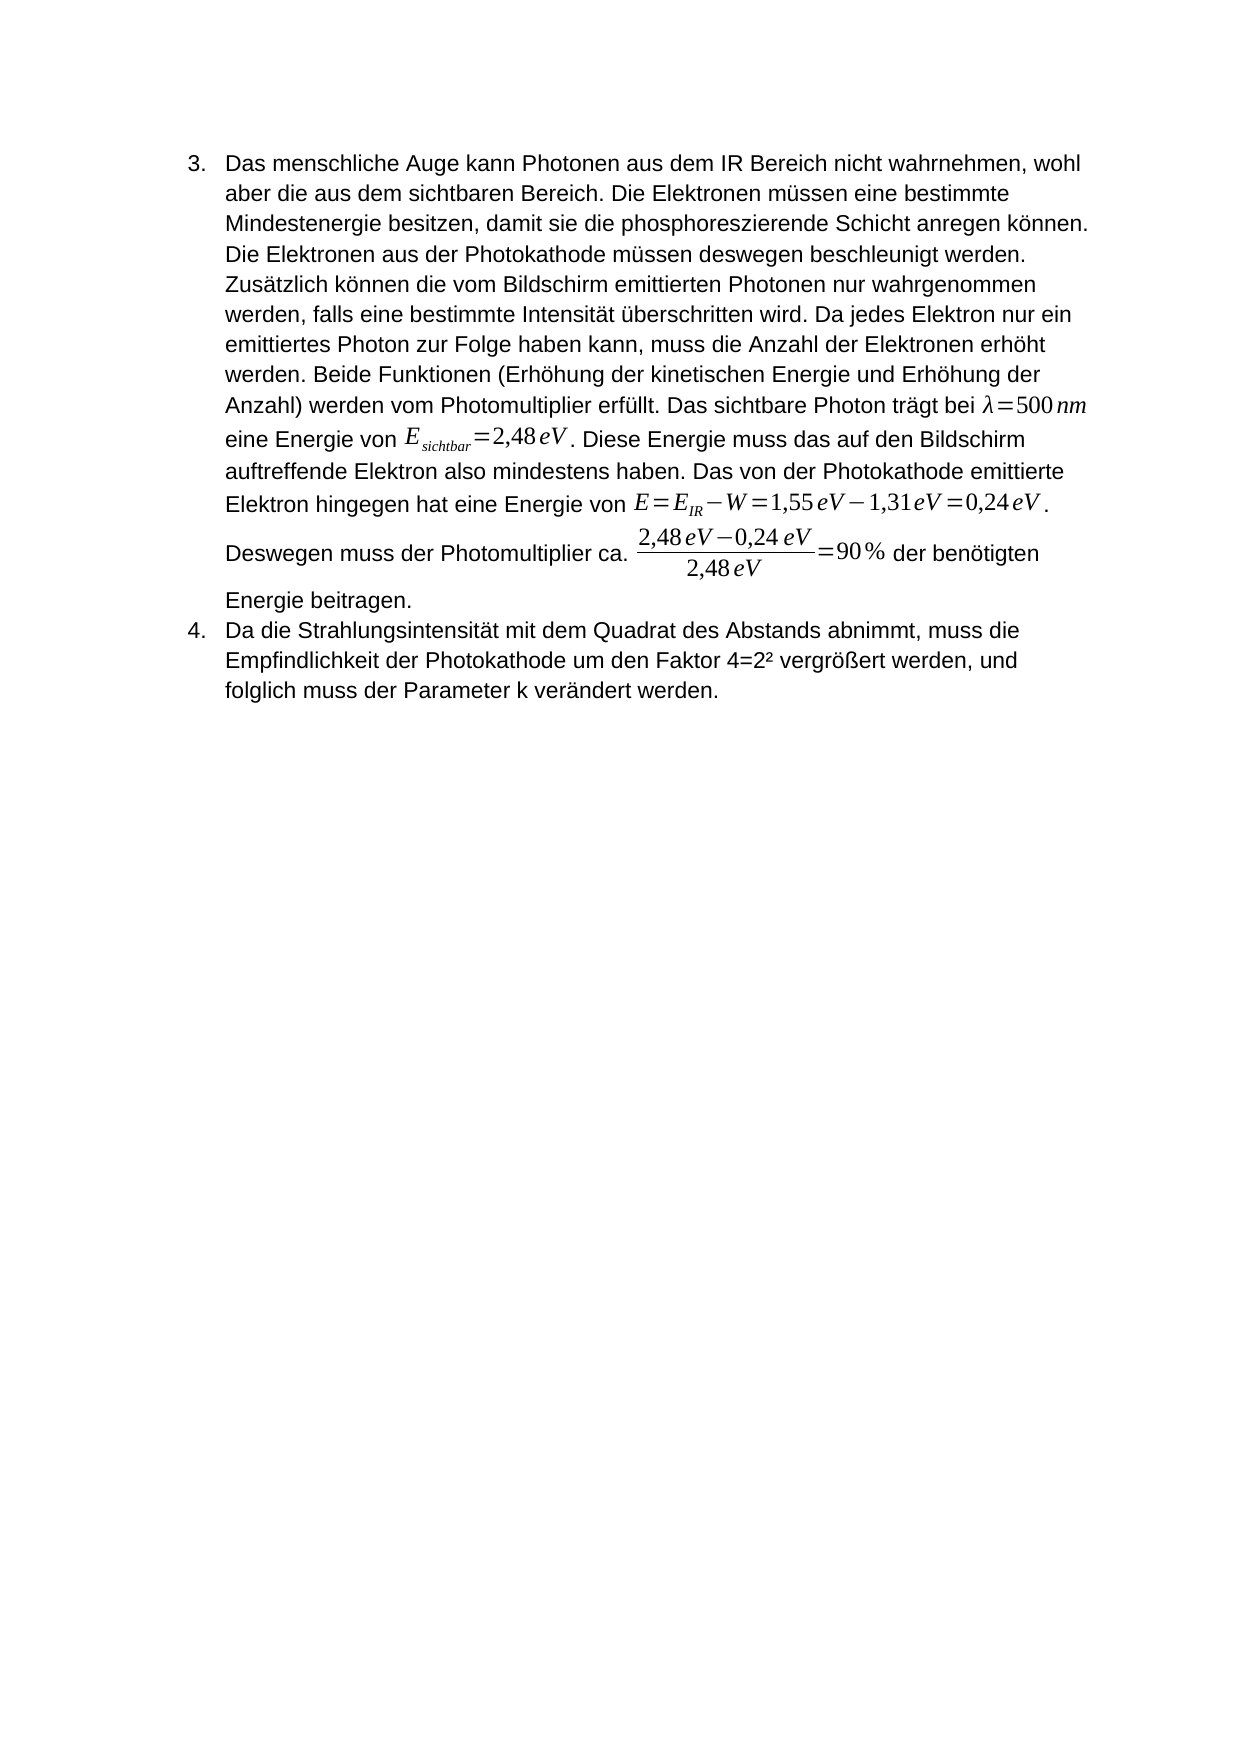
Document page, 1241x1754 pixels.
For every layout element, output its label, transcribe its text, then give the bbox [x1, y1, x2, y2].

list Das menschliche Auge kann Photonen aus dem IR Bereich nicht wahrnehmen, wohl aber die aus dem sichtbaren Bereich. Die Elektronen müssen eine bestimmte Mindestenergie besitzen, damit sie die phosphoreszierende Schicht anregen können. Die Elektronen aus der Photokathode müssen deswegen beschleunigt werden. Zusätzlich können die vom Bildschirm emittierten Photonen nur wahrgenommen werden, falls eine bestimmte Intensität überschritten wird. Da jedes Elektron nur ein emittiertes Photon zur Folge haben kann, muss die Anzahl der Elektronen erhöht werden. Beide Funktionen (Erhöhung der kinetischen Energie und Erhöhung der Anzahl) werden vom Photomultiplier erfüllt. Das sichtbare Photon trägt bei eine Energie von . Diese Energie muss das auf den Bildschirm auftreffende Elektron also mindestens haben. Das von der Photokathode emittierte Elektron hingegen hat eine Energie von . Deswegen muss der Photomultiplier ca. der benötigten Energie beitragen. [187, 150, 1090, 613]
list Da die Strahlungsintensität mit dem Quadrat des Abstands abnimmt, muss die Empfindlichkeit der Photokathode um den Faktor 4=2² vergrößert werden, und folglich muss der Parameter k verändert werden. [187, 617, 1090, 703]
